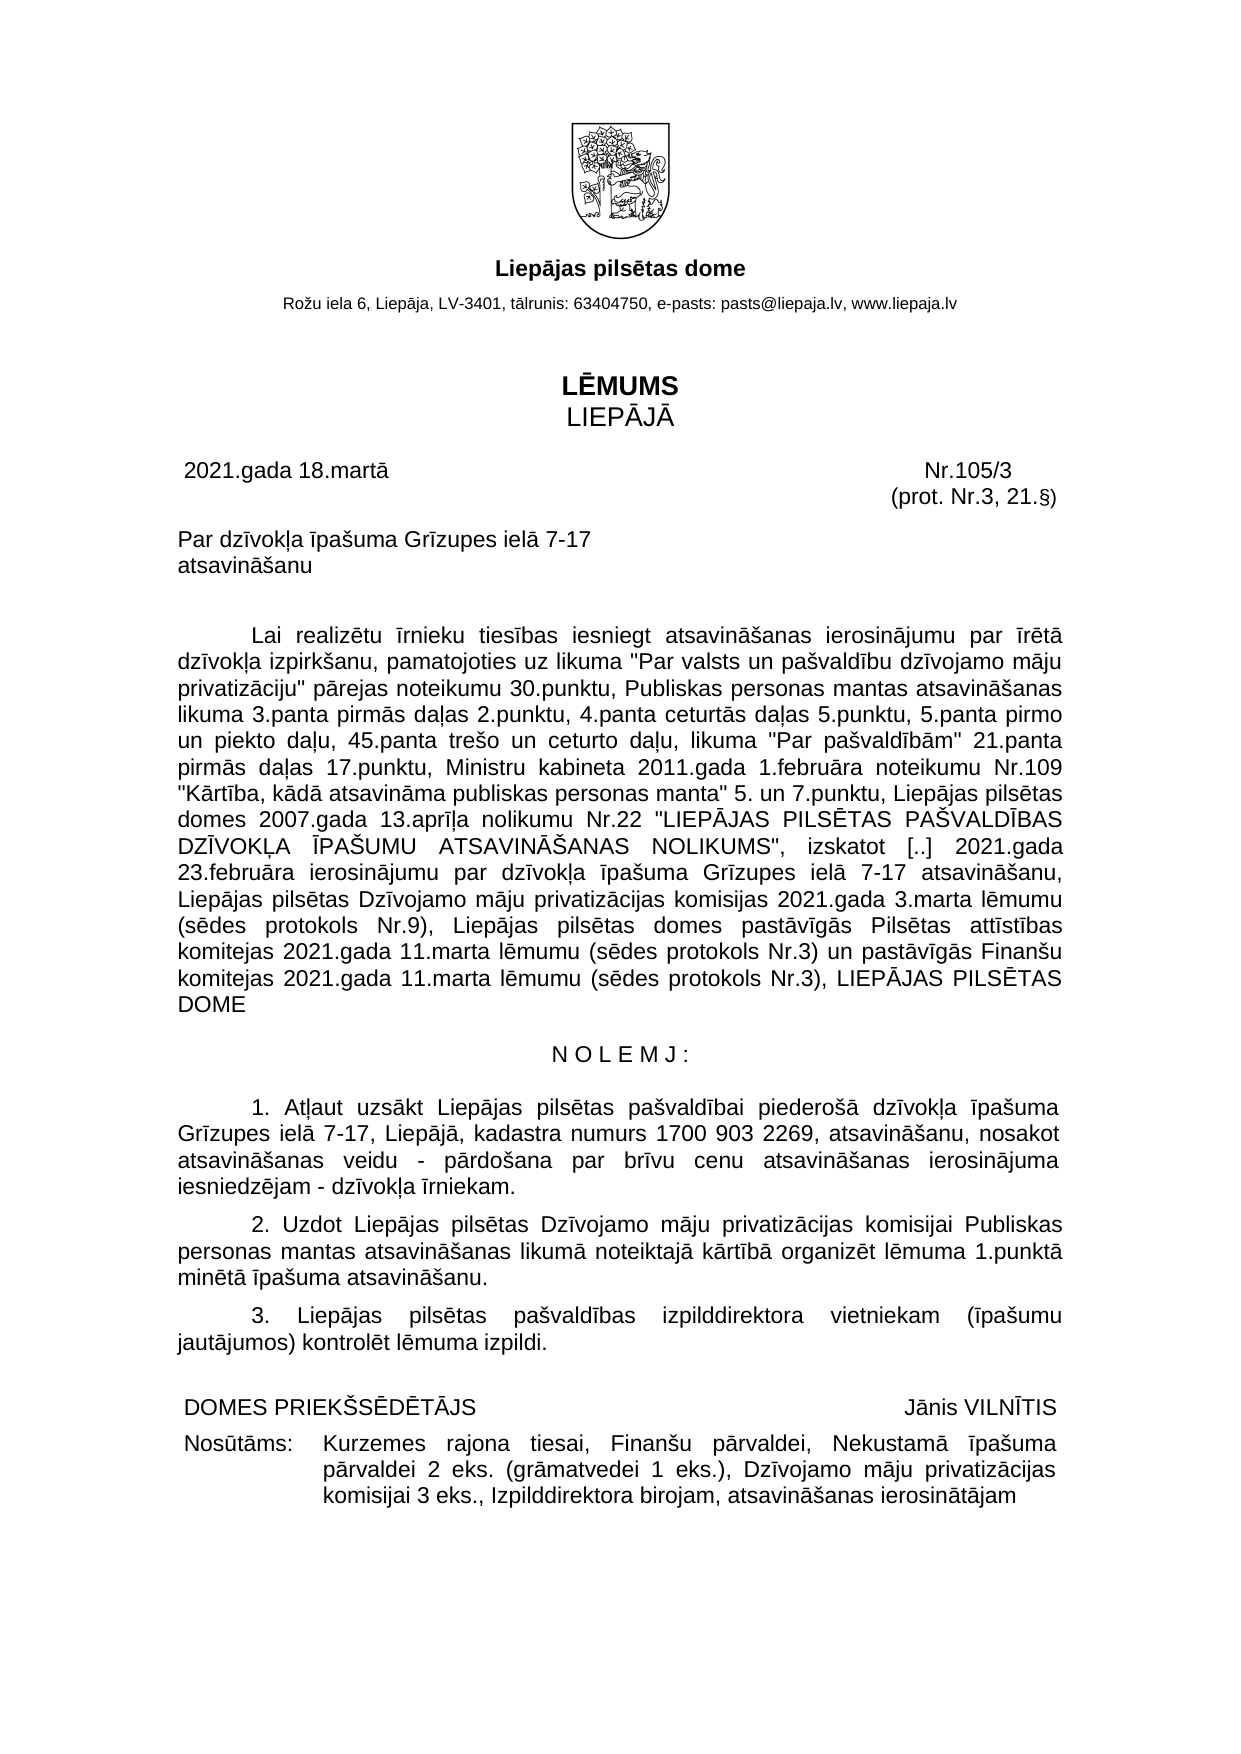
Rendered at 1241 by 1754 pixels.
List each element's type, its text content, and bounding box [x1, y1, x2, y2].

picture [565, 118, 675, 242]
text 1. Atļaut uzsākt Liepājas pilsētas pašvaldībai piederošā dzīvokļa īpašuma Grīzupes ielā 7-17, Liepājā, kadastra numurs 1700 903 2269, atsavināšanu, nosakot atsavināšanas veidu - pārdošana par brīvu cenu atsavināšanas ierosinājuma iesniedzējam - dzīvokļa īrniekam. [177, 1094, 1059, 1199]
text 2. Uzdot Liepājas pilsētas Dzīvojamo māju privatizācijas komisijai Publiskas personas mantas atsavināšanas likumā noteiktajā kārtībā organizēt lēmuma 1.punktā minētā īpašuma atsavināšanu. [177, 1211, 1063, 1290]
text N O L E M J : [177, 1041, 1063, 1068]
table_cell Nosūtāms: [177, 1430, 316, 1508]
text atsavināšanu [177, 552, 1063, 579]
table_header DOMES PRIEKŠSĒDĒTĀJS [177, 1394, 765, 1429]
table_header Nr.105/3 (prot. Nr.3, 21.§) [676, 457, 1063, 509]
table_cell Kurzemes rajona tiesai, Finanšu pārvaldei, Nekustamā īpašuma pārvaldei 2 eks. (grāmatvedei 1 eks.), Dzīvojamo māju privatizācijas komisijai 3 eks., Izpilddirektora birojam, atsavināšanas ierosinātājam [316, 1430, 1063, 1508]
text Lai realizētu īrnieku tiesības iesniegt atsavināšanas ierosinājumu par īrētā dzīvokļa izpirkšanu, pamatojoties uz likuma "Par valsts un pašvaldību dzīvojamo māju privatizāciju" pārejas noteikumu 30.punktu, Publiskas personas mantas atsavināšanas likuma 3.panta pirmās daļas 2.punktu, 4.panta ceturtās daļas 5.punktu, 5.panta pirmo un piekto daļu, 45.panta trešo un ceturto daļu, likuma "Par pašvaldībām" 21.panta pirmās daļas 17.punktu, Ministru kabineta 2011.gada 1.februāra noteikumu Nr.109 "Kārtība, kādā atsavināma publiskas personas manta" 5. un 7.punktu, Liepājas pilsētas domes 2007.gada 13.aprīļa nolikumu Nr.22 "LIEPĀJAS PILSĒTAS PAŠVALDĪBAS DZĪVOKĻA ĪPAŠUMU ATSAVINĀŠANAS NOLIKUMS", izskatot [..] 2021.gada 23.februāra ierosinājumu par dzīvokļa īpašuma Grīzupes ielā 7-17 atsavināšanu, Liepājas pilsētas Dzīvojamo māju privatizācijas komisijas 2021.gada 3.marta lēmumu (sēdes protokols Nr.9), Liepājas pilsētas domes pastāvīgās Pilsētas attīstības komitejas 2021.gada 11.marta lēmumu (sēdes protokols Nr.3) un pastāvīgās Finanšu komitejas 2021.gada 11.marta lēmumu (sēdes protokols Nr.3), LIEPĀJAS PILSĒTAS DOME [177, 622, 1063, 1017]
table_header Jānis VILNĪTIS [765, 1394, 1063, 1429]
text 3. Liepājas pilsētas pašvaldības izpilddirektora vietniekam (īpašumu jautājumos) kontrolēt lēmuma izpildi. [177, 1302, 1063, 1355]
table_header 2021.gada 18.martā [177, 457, 676, 509]
text LIEPĀJĀ [177, 401, 1063, 433]
text Par dzīvokļa īpašuma Grīzupes ielā 7-17 [177, 526, 1063, 552]
text LĒMUMS [177, 370, 1063, 401]
